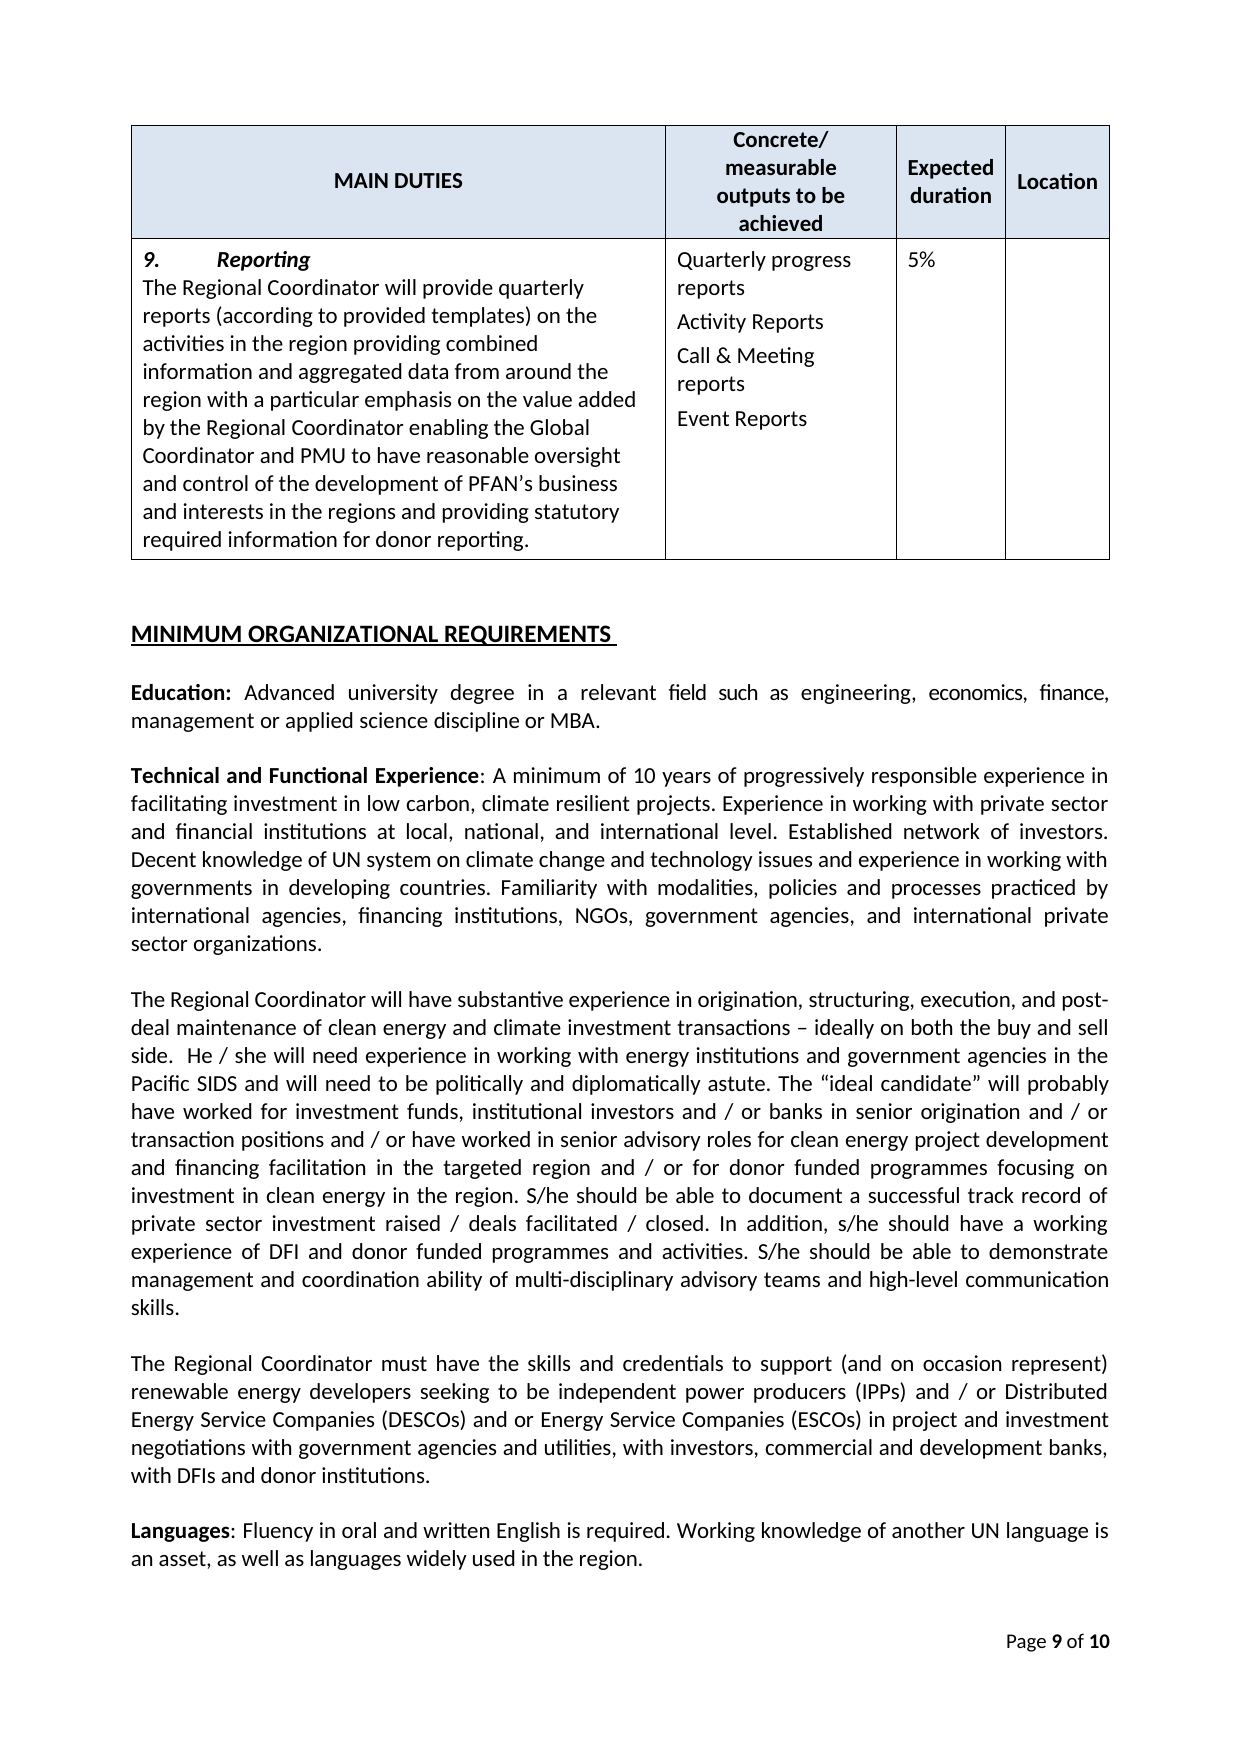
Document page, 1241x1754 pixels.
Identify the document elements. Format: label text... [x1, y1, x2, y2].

table_cell 5% [897, 239, 1005, 559]
text The Regional Coordinator must have the skills and credentials to support (and on occasion represent) renewable energy developers seeking to be independent power producers (IPPs) and / or Distributed Energy Service Companies (DESCOs) and or Energy Service Companies (ESCOs) in project and investment negotiations with government agencies and utilities, with investors, commercial and development banks, with DFIs and donor institutions. [131, 1349, 1110, 1489]
text MINIMUM ORGANIZATIONAL REQUIREMENTS [131, 618, 1110, 651]
table_header Concrete/ measurable outputs to be achieved [666, 126, 896, 238]
text Education: Advanced university degree in a relevant field such as engineering, economics, finance, management or applied science discipline or MBA. [131, 678, 1110, 734]
table_header Expected duration [897, 126, 1005, 238]
table_cell [1006, 239, 1109, 559]
text Languages: Fluency in oral and written English is required. Working knowledge of another UN language is an asset, as well as languages widely used in the region. [131, 1516, 1110, 1572]
table_cell Quarterly progress reports Activity Reports Call & Meeting reports Event Reports [666, 239, 896, 559]
table_cell 9. Reporting The Regional Coordinator will provide quarterly reports (according to provided templates) on the activities in the region providing combined information and aggregated data from around the region with a particular emphasis on the value added by the Regional Coordinator enabling the Global Coordinator and PMU to have reasonable oversight and control of the development of PFAN’s business and interests in the regions and providing statutory required information for donor reporting. [132, 239, 665, 559]
table_header Location [1006, 126, 1109, 238]
text Technical and Functional Experience: A minimum of 10 years of progressively responsible experience in facilitating investment in low carbon, climate resilient projects. Experience in working with private sector and financial institutions at local, national, and international level. Established network of investors. Decent knowledge of UN system on climate change and technology issues and experience in working with governments in developing countries. Familiarity with modalities, policies and processes practiced by international agencies, financing institutions, NGOs, government agencies, and international private sector organizations. [131, 761, 1110, 957]
text The Regional Coordinator will have substantive experience in origination, structuring, execution, and post-deal maintenance of clean energy and climate investment transactions – ideally on both the buy and sell side. He / she will need experience in working with energy institutions and government agencies in the Pacific SIDS and will need to be politically and diplomatically astute. The “ideal candidate” will probably have worked for investment funds, institutional investors and / or banks in senior origination and / or transaction positions and / or have worked in senior advisory roles for clean energy project development and financing facilitation in the targeted region and / or for donor funded programmes focusing on investment in clean energy in the region. S/he should be able to document a successful track record of private sector investment raised / deals facilitated / closed. In addition, s/he should have a working experience of DFI and donor funded programmes and activities. S/he should be able to demonstrate management and coordination ability of multi-disciplinary advisory teams and high-level communication skills. [131, 985, 1110, 1321]
table_header MAIN DUTIES [132, 126, 665, 238]
